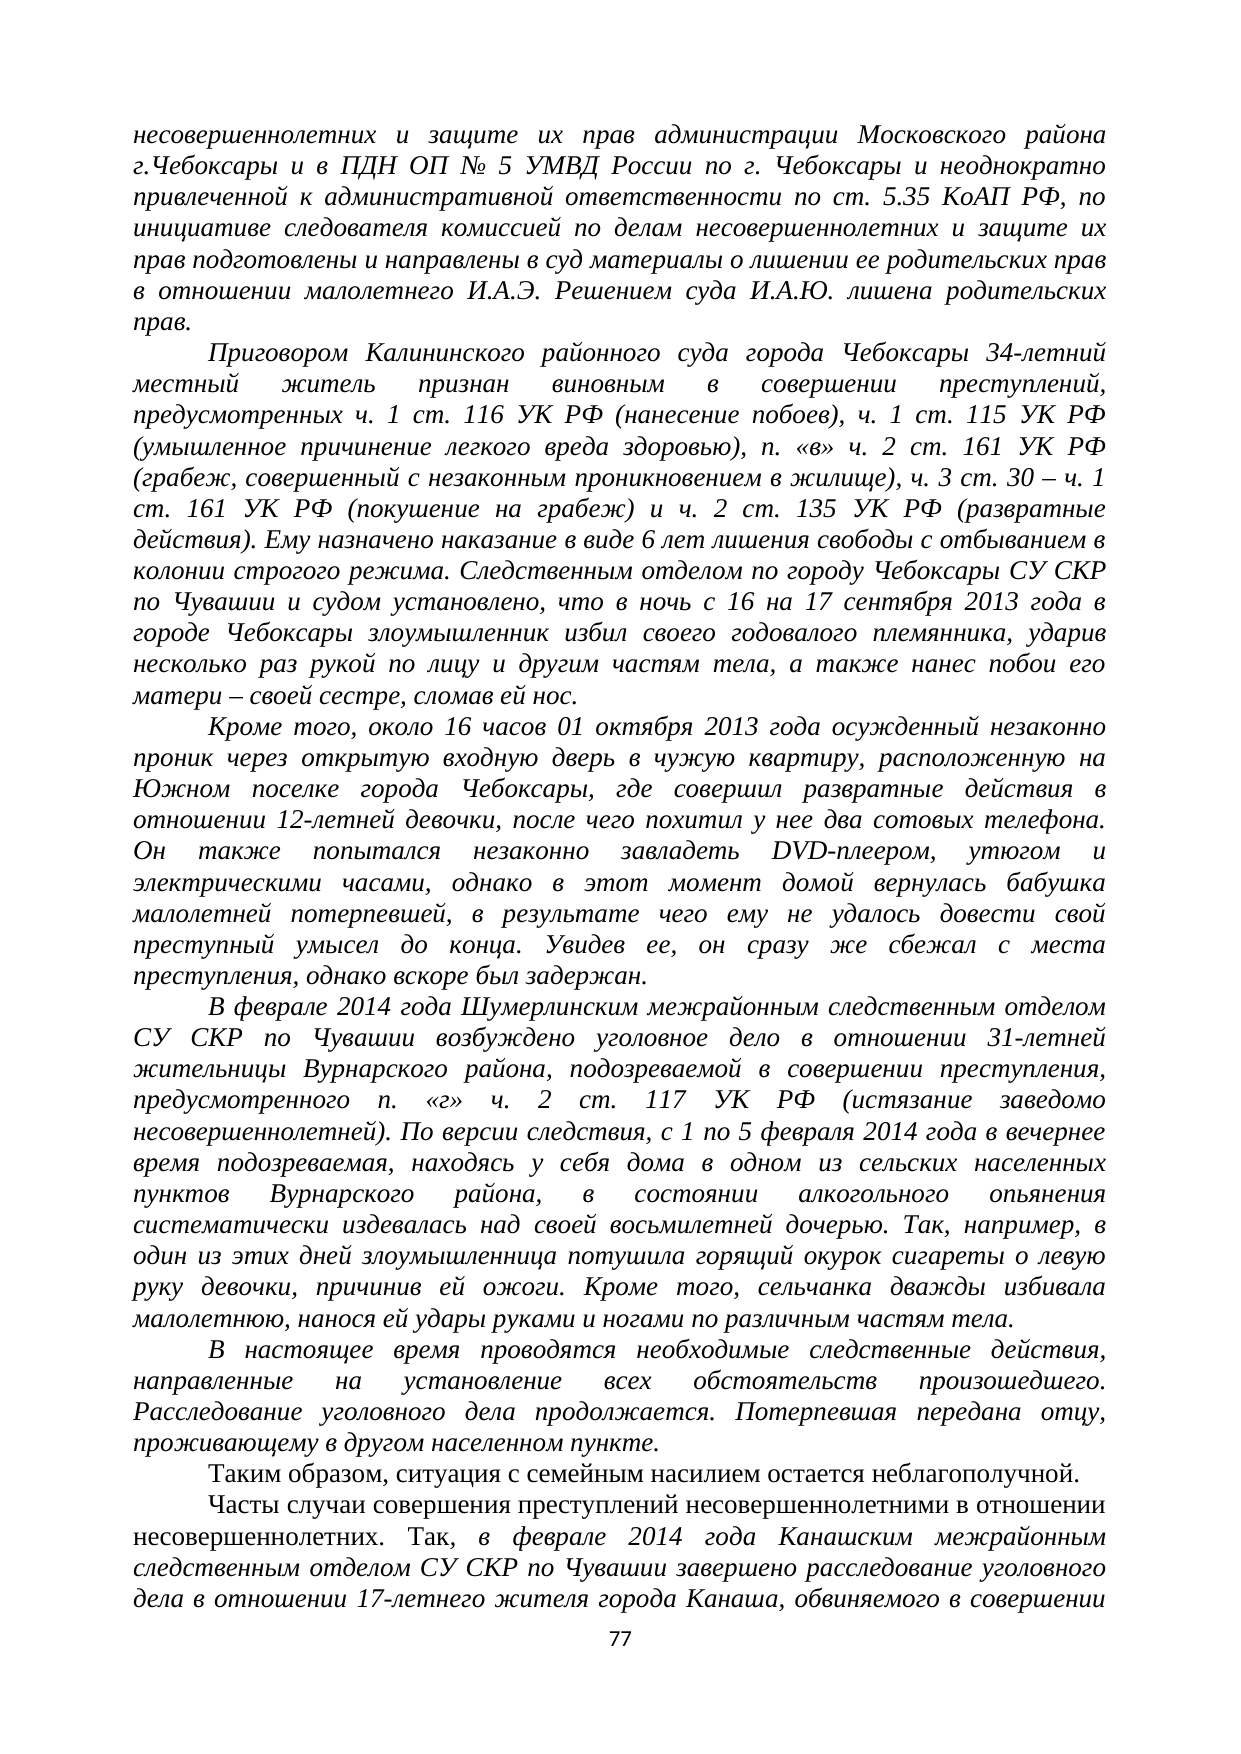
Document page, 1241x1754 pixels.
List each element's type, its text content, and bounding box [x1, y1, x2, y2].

text Таким образом, ситуация с семейным насилием остается неблагополучной. [133, 1457, 1107, 1488]
text Кроме того, около 16 часов 01 октября 2013 года осужденный незаконно проник через открытую входную дверь в чужую квартиру, расположенную на Южном поселке города Чебоксары, где совершил развратные действия в отношении 12-летней девочки, после чего похитил у нее два сотовых телефона. Он также попытался незаконно завладеть DVD-плеером, утюгом и электрическими часами, однако в этот момент домой вернулась бабушка малолетней потерпевшей, в результате чего ему не удалось довести свой преступный умысел до конца. Увидев ее, он сразу же сбежал с места преступления, однако вскоре был задержан. [133, 710, 1107, 990]
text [133, 1488, 1107, 1613]
text В настоящее время проводятся необходимые следственные действия, направленные на установление всех обстоятельств произошедшего. Расследование уголовного дела продолжается. Потерпевшая передана отцу, проживающему в другом населенном пункте. [133, 1333, 1107, 1457]
text Приговором Калининского районного суда города Чебоксары 34-летний местный житель признан виновным в совершении преступлений, предусмотренных ч. 1 ст. 116 УК РФ (нанесение побоев), ч. 1 ст. 115 УК РФ (умышленное причинение легкого вреда здоровью), п. «в» ч. 2 ст. 161 УК РФ (грабеж, совершенный с незаконным проникновением в жилище), ч. 3 ст. 30 – ч. 1 ст. 161 УК РФ (покушение на грабеж) и ч. 2 ст. 135 УК РФ (развратные действия). Ему назначено наказание в виде 6 лет лишения свободы с отбыванием в колонии строгого режима. Следственным отделом по городу Чебоксары СУ СКР по Чувашии и судом установлено, что в ночь с 16 на 17 сентября 2013 года в городе Чебоксары злоумышленник избил своего годовалого племянника, ударив несколько раз рукой по лицу и другим частям тела, а также нанес побои его матери – своей сестре, сломав ей нос. [133, 336, 1107, 710]
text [133, 118, 1107, 336]
text В феврале 2014 года Шумерлинским межрайонным следственным отделом СУ СКР по Чувашии возбуждено уголовное дело в отношении 31-летней жительницы Вурнарского района, подозреваемой в совершении преступления, предусмотренного п. «г» ч. 2 ст. 117 УК РФ (истязание заведомо несовершеннолетней). По версии следствия, с 1 по 5 февраля 2014 года в вечернее время подозреваемая, находясь у себя дома в одном из сельских населенных пунктов Вурнарского района, в состоянии алкогольного опьянения систематически издевалась над своей восьмилетней дочерью. Так, например, в один из этих дней злоумышленница потушила горящий окурок сигареты о левую руку девочки, причинив ей ожоги. Кроме того, сельчанка дважды избивала малолетнюю, нанося ей удары руками и ногами по различным частям тела. [133, 990, 1107, 1333]
